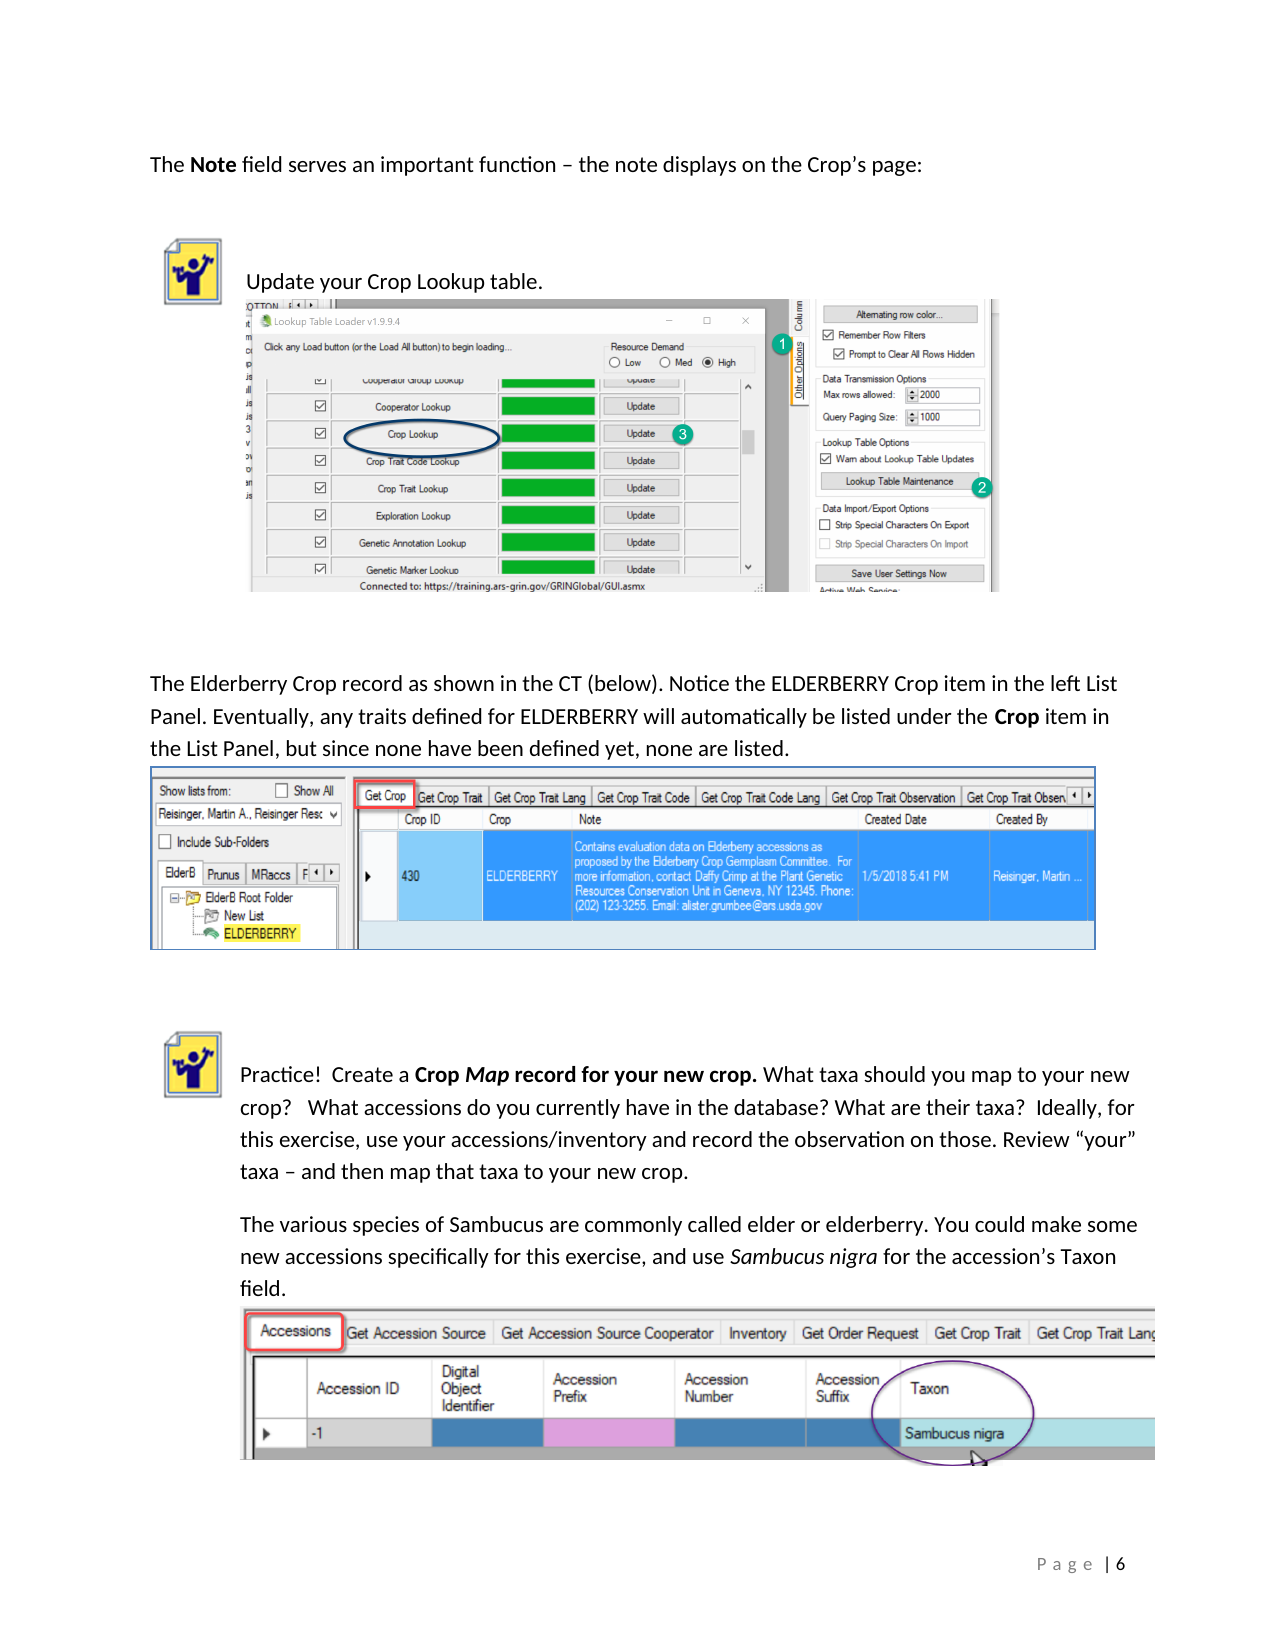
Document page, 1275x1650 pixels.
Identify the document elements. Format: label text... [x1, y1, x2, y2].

table_header Update your Crop Lookup table. [235, 235, 1155, 617]
text The Note field serves an important function – the note displays on the Crop’s page: [150, 150, 1125, 210]
picture [161, 235, 224, 307]
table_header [229, 1028, 1155, 1496]
table_header [150, 1028, 228, 1496]
picture [245, 299, 1000, 592]
picture [152, 768, 1094, 949]
picture [239, 1306, 1155, 1466]
picture [161, 1028, 224, 1100]
table_header [150, 235, 234, 617]
